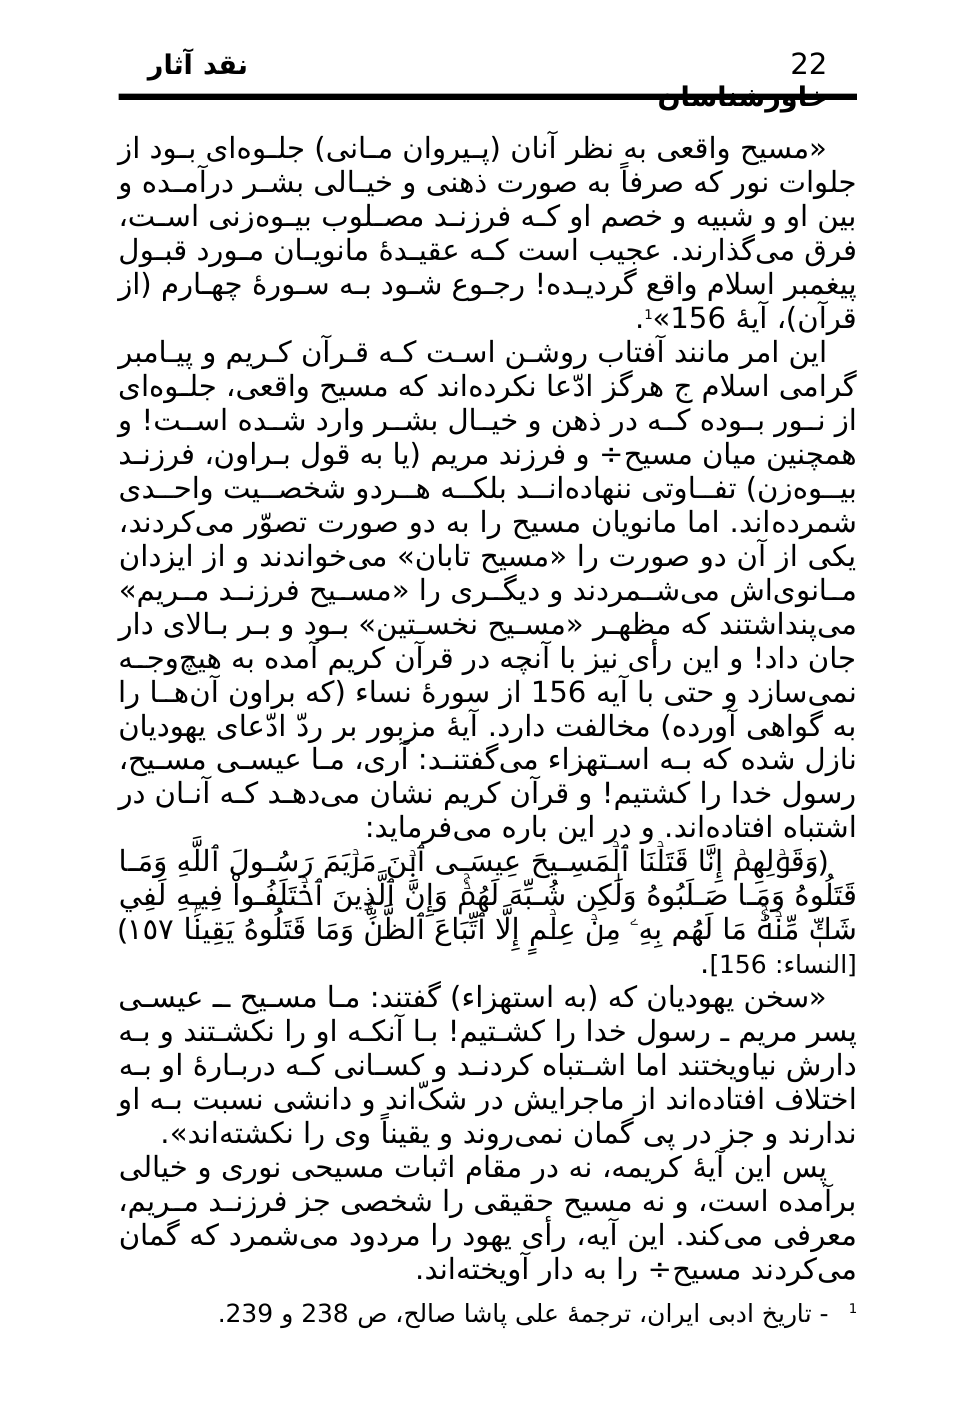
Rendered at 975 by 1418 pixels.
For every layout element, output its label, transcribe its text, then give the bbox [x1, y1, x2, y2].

text «سخن یهودیان که (به استهزاء) گفتند: ما مسیح ـ عیسی پسر مریم ـ رسول خدا را کشتیم! با آنکه او را نکشتند و به دارش نیاویختند اما اشتباه کردند و کسانی که دربارۀ او به اختلاف افتاده‌اند از ماجرایش در شکّ‌اند و دانشی نسبت به او ندارند و جز در پی گمان نمی‌روند و یقیناً وی را نکشته‌اند». [118, 981, 857, 1150]
text ﴿وَقَوۡلِهِمۡ إِنَّا قَتَلۡنَا ٱلۡمَسِيحَ عِيسَى ٱبۡنَ مَرۡيَمَ رَسُولَ ٱللَّهِ وَمَا قَتَلُوهُ وَمَا صَلَبُوهُ وَلَٰكِن شُبِّهَ لَهُمۡۚ وَإِنَّ ٱلَّذِينَ ٱخۡتَلَفُواْ فِيهِ لَفِي شَكّٖ مِّنۡهُۚ مَا لَهُم بِهِۦ مِنۡ عِلۡمٍ إِلَّا ٱتِّبَاعَ ٱلظَّنِّۚ وَمَا قَتَلُوهُ يَقِينَۢا ١٥٧﴾ [النساء: 156]. [118, 845, 857, 981]
text این امر مانند آفتاب روشن است که قرآن کریم و پیامبر گرامی اسلام ج هرگز ادّعا نکرده‌اند که مسیح واقعی، جلوه‌ای از نور بوده که در ذهن و خیال بشر وارد شده است! و همچنین میان مسیح÷ و فرزند مریم (یا به قول براون، فرزند بیوه‌زن) تفاوتی ننهاده‌اند بلکه هردو شخصیت واحدی شمرده‌اند. اما مانویان مسیح را به دو صورت تصوّر می‌کردند، یکی از آن دو صورت را «مسیح تابان» می‌خواندند و از ایزدان مانوی‌اش می‌شمردند و دیگری را «مسیح فرزند مریم» می‌پنداشتند که مظهر «مسیح نخستین» بود و بر بالای دار جان داد! و این رأی نیز با آنچه در قرآن کریم آمده به هیچ‌وجه نمی‌سازد و حتی با آیه 156 از سورۀ نساء (که براون آن‌ها را به گواهی آورده) مخالفت دارد. آیۀ مزبور بر ردّ ادّعای یهودیان نازل شده که به استهزاء می‌گفتند: آری، ما عیسی مسیح، رسول خدا را کشتیم! و قرآن کریم نشان می‌دهد که آنان در اشتباه افتاده‌اند. و در این باره می‌فرماید: [118, 335, 857, 845]
text پس این آیۀ کریمه، نه در مقام اثبات مسیحی نوری و خیالی برآمده است، و نه مسیح حقیقی را شخصی جز فرزند مریم، معرفی می‌کند. این آیه، رأی یهود را مردود می‌شمرد که گمان می‌کردند مسیح÷ را به دار آویخته‌اند. [118, 1150, 857, 1286]
text «مسیح واقعی به نظر آنان (پیروان مانی) جلوه‌ای بود از جلوات نور که صرفاً به صورت ذهنی و خیالی بشر درآمده و بین او و شبیه و خصم او که فرزند مصلوب بیوه‌زنی است، فرق می‌گذارند. عجیب است که عقیدۀ مانویان مورد قبول پیغمبر اسلام واقع گردیده! رجوع شود به سورۀ چهارم (از قرآن)، آیۀ 156». [118, 132, 857, 335]
